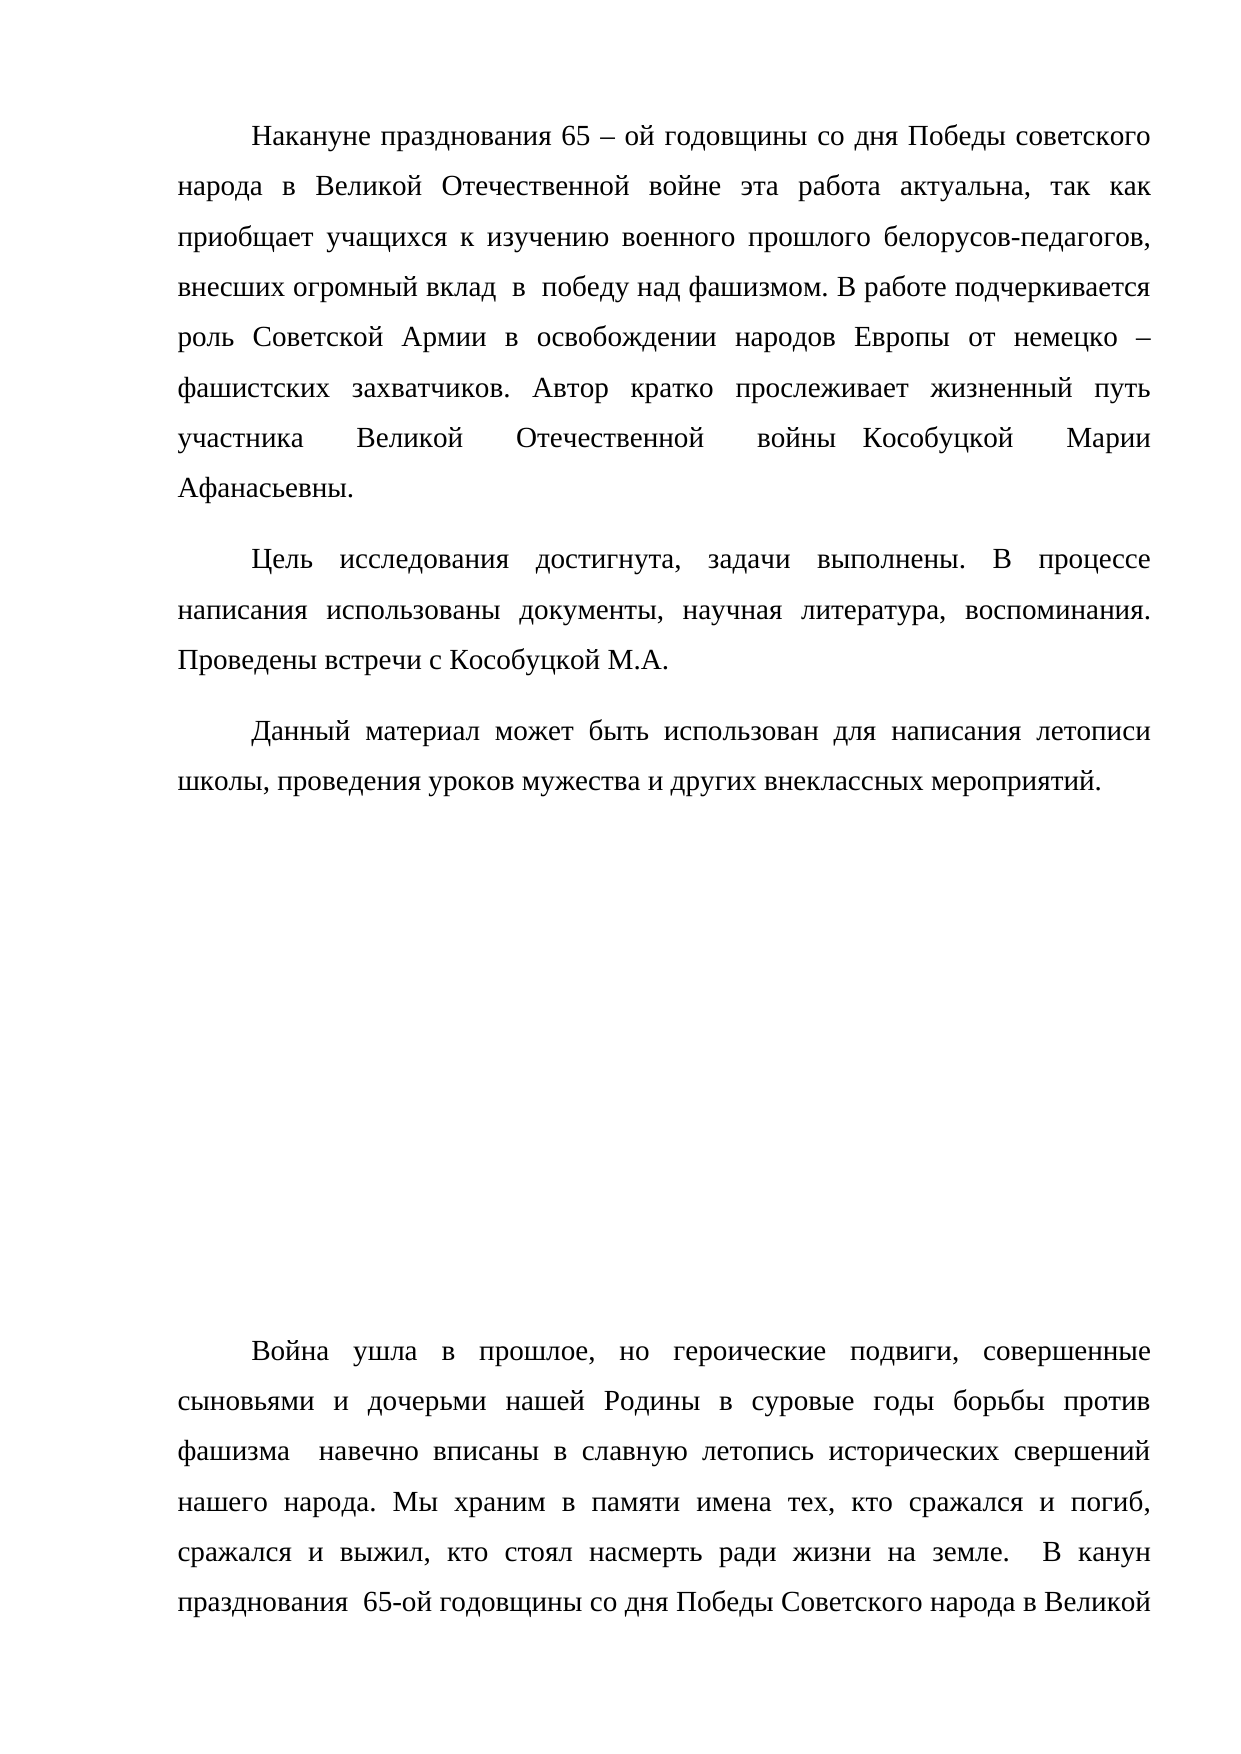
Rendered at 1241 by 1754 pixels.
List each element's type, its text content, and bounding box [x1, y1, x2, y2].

text Данный материал может быть использован для написания летописи школы, проведения уроков мужества и других внеклассных мероприятий. [177, 713, 1152, 797]
text Накануне празднования 65 – ой годовщины со дня Победы советского народа в Великой Отечественной войне эта работа актуальна, так как приобщает учащихся к изучению военного прошлого белорусов-педагогов, внесших огромный вклад в победу над фашизмом. В работе подчеркивается роль Советской Армии в освобождении народов Европы от немецко – фашистских захватчиков. Автор кратко прослеживает жизненный путь участника Великой Отечественной войны Кособуцкой Марии Афанасьевны. [177, 118, 1152, 504]
text Цель исследования достигнута, задачи выполнены. В процессе написания использованы документы, научная литература, воспоминания. Проведены встречи с Кособуцкой М.А. [177, 541, 1152, 676]
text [177, 1333, 1152, 1618]
